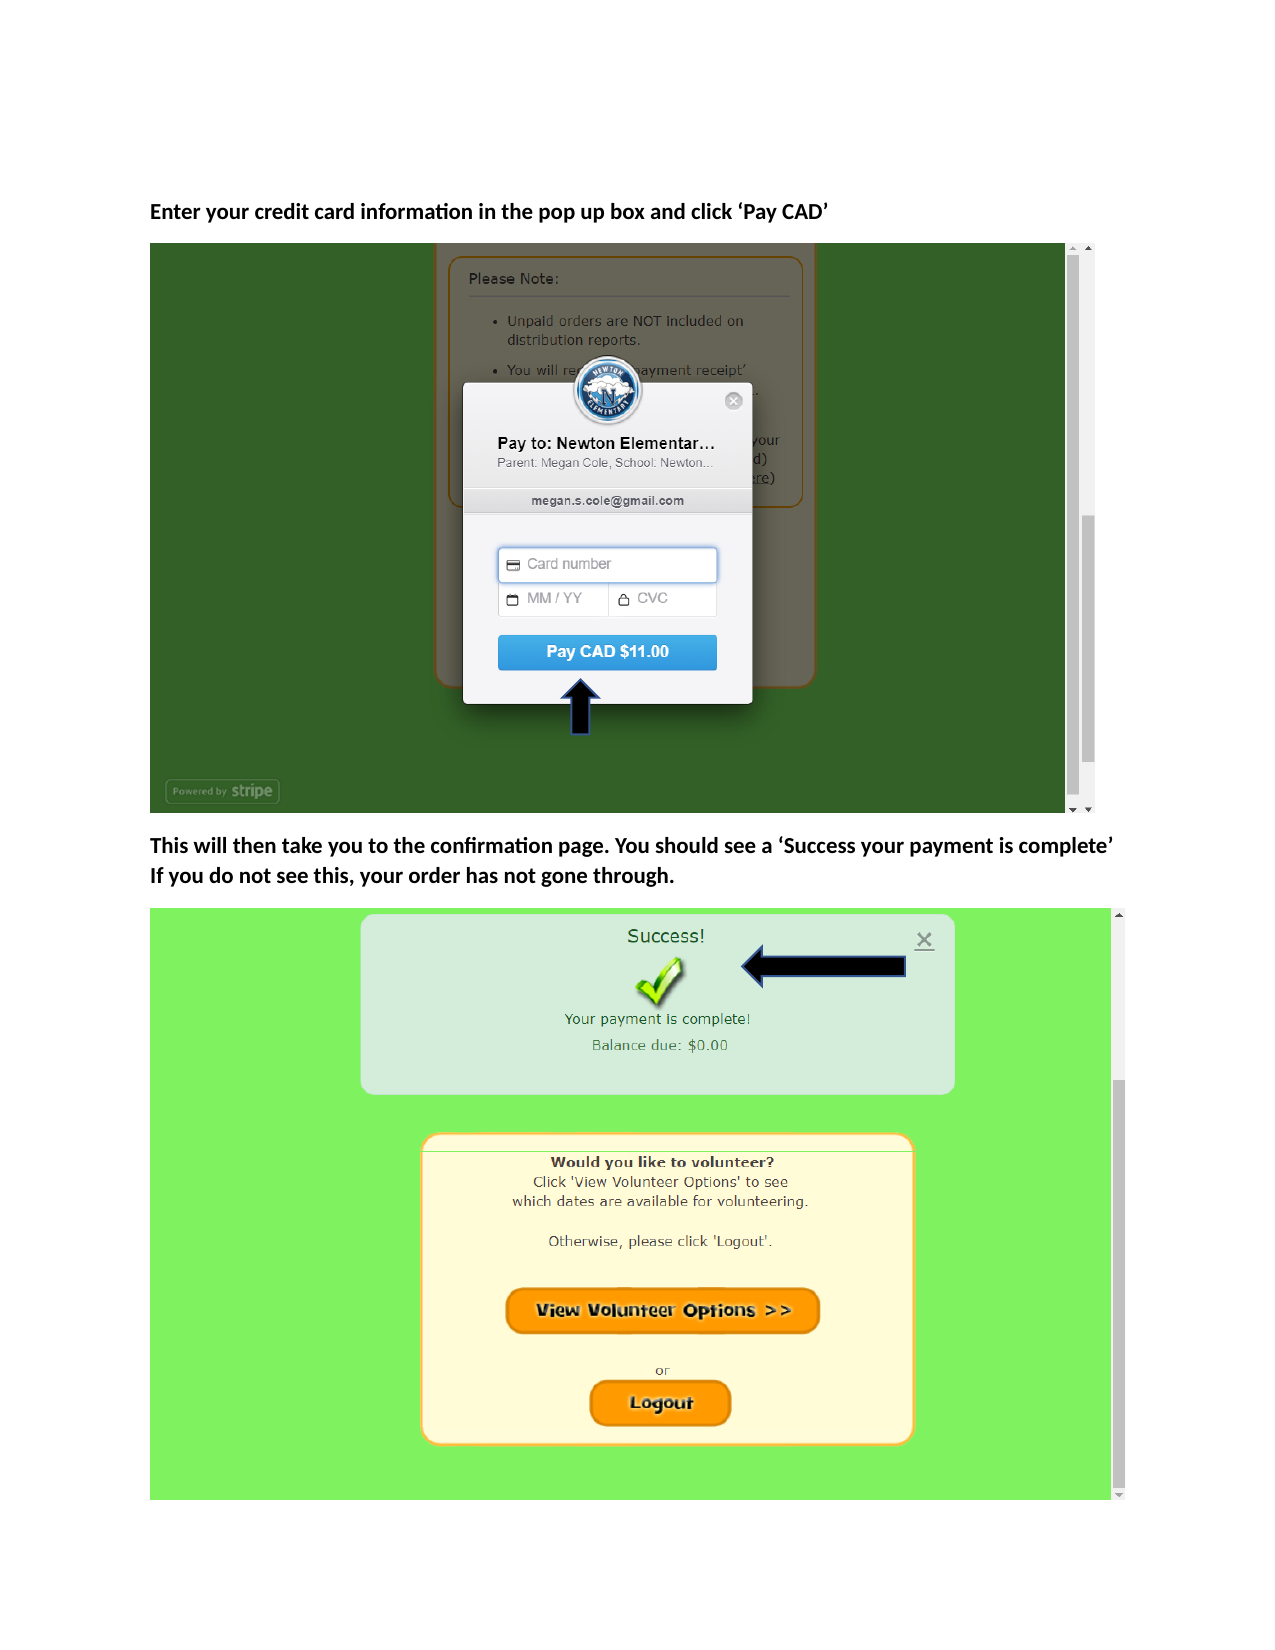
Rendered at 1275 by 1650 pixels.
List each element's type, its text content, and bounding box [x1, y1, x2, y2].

text Enter your credit card information in the pop up box and click ‘Pay CAD’ [150, 197, 1125, 225]
text This will then take you to the confirmation page. You should see a ‘Success your payment is complete’ If you do not see this, your order has not gone through. [150, 831, 1125, 890]
picture [150, 908, 1125, 1500]
picture [150, 243, 1095, 813]
